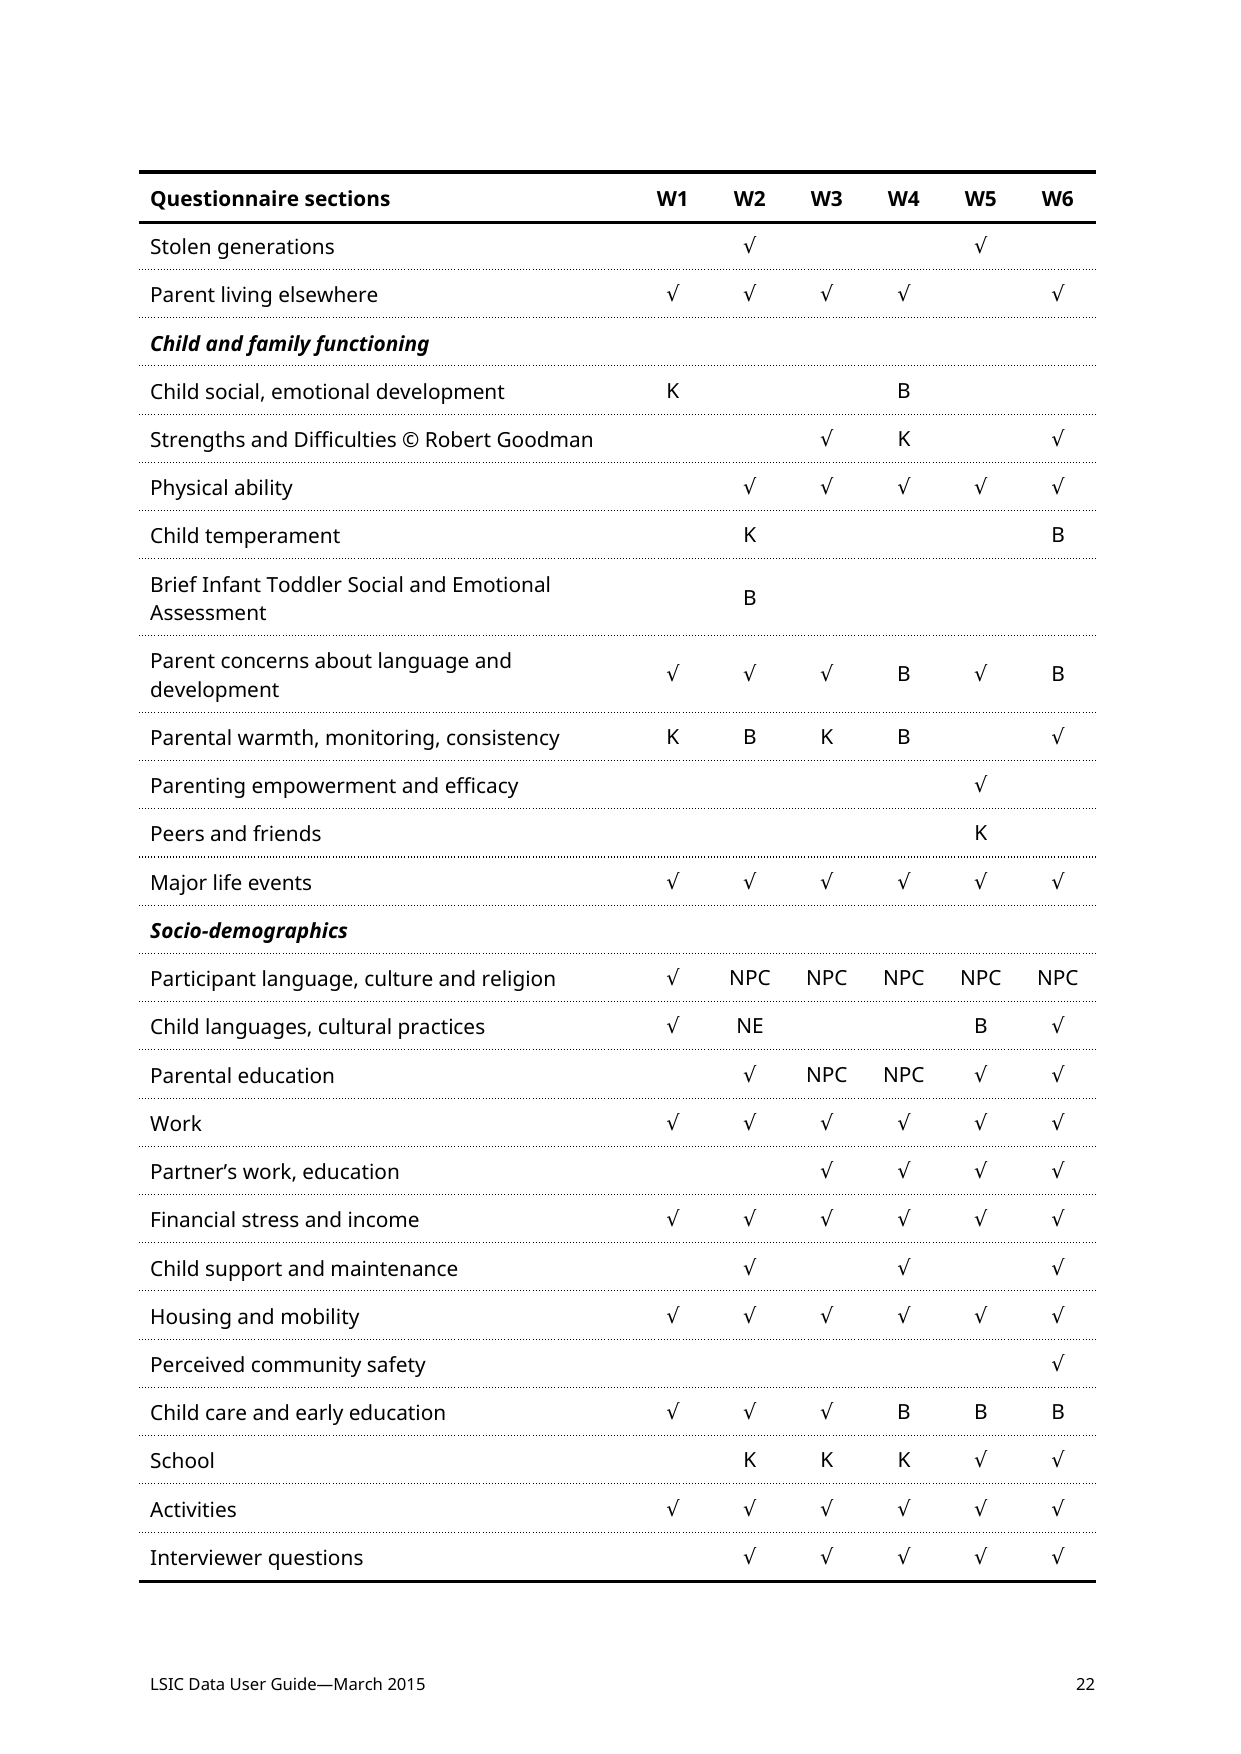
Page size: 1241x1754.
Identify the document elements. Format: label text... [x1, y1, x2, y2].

table_cell [1019, 317, 1096, 365]
table_cell [942, 558, 1019, 635]
table_cell [634, 1049, 711, 1097]
table_cell NPC [1019, 953, 1096, 1001]
table_cell Strengths and Difficulties © Robert Goodman [139, 414, 634, 462]
table_cell √ [788, 635, 865, 712]
table_cell [711, 1339, 788, 1387]
table_cell √ [1019, 1146, 1096, 1194]
table_cell B [1019, 1387, 1096, 1435]
table_cell [865, 317, 942, 365]
table_cell B [865, 365, 942, 414]
table_cell √ [1019, 1049, 1096, 1097]
table_cell √ [1019, 1194, 1096, 1242]
table_cell [711, 1146, 788, 1194]
table_cell [1019, 905, 1096, 953]
table_cell √ [1019, 1339, 1096, 1387]
table_cell Parental education [139, 1049, 634, 1097]
table_cell √ [865, 1290, 942, 1339]
table_cell [634, 1435, 711, 1483]
table_cell [788, 808, 865, 856]
table_cell √ [865, 1532, 942, 1580]
table_header W6 [1019, 174, 1096, 221]
table_cell √ [942, 1483, 1019, 1532]
table_cell [788, 1242, 865, 1290]
table_cell Child support and maintenance [139, 1242, 634, 1290]
table_cell √ [788, 462, 865, 510]
table_cell Partner’s work, education [139, 1146, 634, 1194]
table_cell [942, 269, 1019, 317]
table_cell [942, 365, 1019, 414]
table_cell Child and family functioning [139, 317, 634, 365]
table_cell K [634, 365, 711, 414]
table_cell √ [634, 856, 711, 904]
table_cell Parent living elsewhere [139, 269, 634, 317]
table_cell √ [942, 1435, 1019, 1483]
table_cell K [788, 712, 865, 760]
table_cell [1019, 365, 1096, 414]
table_cell [865, 558, 942, 635]
table_cell [1019, 808, 1096, 856]
table_cell √ [711, 269, 788, 317]
table_cell NPC [788, 1049, 865, 1097]
table_cell √ [788, 1483, 865, 1532]
table_cell B [865, 712, 942, 760]
table_cell √ [942, 1532, 1019, 1580]
table_cell [634, 317, 711, 365]
table_cell Major life events [139, 856, 634, 904]
table_cell B [942, 1387, 1019, 1435]
table_cell √ [788, 1387, 865, 1435]
table_cell √ [942, 856, 1019, 904]
table_cell B [1019, 510, 1096, 558]
table_cell √ [1019, 1532, 1096, 1580]
table_cell [1019, 224, 1096, 269]
table_cell √ [711, 1387, 788, 1435]
table_cell [865, 1339, 942, 1387]
table_cell [788, 317, 865, 365]
table_cell √ [865, 1483, 942, 1532]
table_cell [788, 1001, 865, 1049]
table_cell √ [942, 1049, 1019, 1097]
table_cell [942, 414, 1019, 462]
table_cell √ [788, 414, 865, 462]
table_cell [711, 760, 788, 808]
table_cell √ [711, 1242, 788, 1290]
table_cell √ [711, 856, 788, 904]
table_cell Child care and early education [139, 1387, 634, 1435]
table_cell [942, 1339, 1019, 1387]
table_header W1 [634, 174, 711, 221]
table_cell Socio-demographics [139, 905, 634, 953]
table_cell NPC [711, 953, 788, 1001]
table_cell B [942, 1001, 1019, 1049]
table_cell K [788, 1435, 865, 1483]
table_cell √ [942, 760, 1019, 808]
table_cell [1019, 558, 1096, 635]
table_cell √ [1019, 1098, 1096, 1146]
table_cell √ [711, 224, 788, 269]
table_cell √ [711, 635, 788, 712]
table_cell √ [634, 1387, 711, 1435]
table_cell [711, 414, 788, 462]
table_cell Financial stress and income [139, 1194, 634, 1242]
table_cell √ [942, 1290, 1019, 1339]
table_cell [788, 1339, 865, 1387]
table_cell [942, 510, 1019, 558]
table_cell NPC [942, 953, 1019, 1001]
table_cell √ [1019, 1290, 1096, 1339]
table_cell √ [1019, 856, 1096, 904]
table_cell B [711, 712, 788, 760]
table_cell √ [1019, 1483, 1096, 1532]
table_cell [711, 317, 788, 365]
table_cell B [1019, 635, 1096, 712]
table_cell [788, 224, 865, 269]
table_cell Parenting empowerment and efficacy [139, 760, 634, 808]
table_cell [634, 510, 711, 558]
table_cell K [865, 414, 942, 462]
table_header Questionnaire sections [139, 174, 634, 221]
table_cell NE [711, 1001, 788, 1049]
table_cell [634, 1339, 711, 1387]
table_cell School [139, 1435, 634, 1483]
table_cell Perceived community safety [139, 1339, 634, 1387]
table_cell √ [711, 1532, 788, 1580]
table_cell Peers and friends [139, 808, 634, 856]
table_cell [634, 414, 711, 462]
table_cell √ [634, 635, 711, 712]
table_cell √ [865, 1194, 942, 1242]
table_cell [865, 905, 942, 953]
table_cell √ [634, 1290, 711, 1339]
table_cell √ [865, 856, 942, 904]
table_cell B [711, 558, 788, 635]
table_cell √ [1019, 1001, 1096, 1049]
table_cell √ [634, 269, 711, 317]
table_header W5 [942, 174, 1019, 221]
table_cell [634, 462, 711, 510]
table_cell [942, 905, 1019, 953]
table_cell √ [711, 1098, 788, 1146]
table_cell √ [788, 856, 865, 904]
table_cell Activities [139, 1483, 634, 1532]
table_cell B [865, 635, 942, 712]
table_cell √ [711, 1290, 788, 1339]
table_cell √ [865, 1146, 942, 1194]
table_cell [942, 712, 1019, 760]
table_cell [711, 808, 788, 856]
table_header W2 [711, 174, 788, 221]
table_cell √ [865, 1098, 942, 1146]
table_cell √ [711, 1483, 788, 1532]
table_cell √ [711, 462, 788, 510]
table_cell [865, 1001, 942, 1049]
table_cell √ [942, 224, 1019, 269]
table_cell √ [634, 1194, 711, 1242]
table_cell √ [1019, 1435, 1096, 1483]
table_cell Housing and mobility [139, 1290, 634, 1339]
table_cell √ [1019, 414, 1096, 462]
table_cell [634, 558, 711, 635]
table_cell [865, 808, 942, 856]
table_cell [942, 1242, 1019, 1290]
table_cell [788, 365, 865, 414]
table_cell [788, 510, 865, 558]
table_cell [865, 510, 942, 558]
table_cell Physical ability [139, 462, 634, 510]
table_cell K [865, 1435, 942, 1483]
table_cell √ [865, 1242, 942, 1290]
table_cell Brief Infant Toddler Social and Emotional Assessment [139, 558, 634, 635]
table_cell [865, 224, 942, 269]
table_cell √ [1019, 269, 1096, 317]
table_cell √ [865, 269, 942, 317]
table_cell √ [942, 635, 1019, 712]
table_cell √ [634, 1001, 711, 1049]
table_cell √ [788, 1194, 865, 1242]
table_cell Interviewer questions [139, 1532, 634, 1580]
table_cell √ [942, 462, 1019, 510]
table_cell [634, 760, 711, 808]
table_cell √ [788, 1532, 865, 1580]
table_cell K [711, 1435, 788, 1483]
table_cell [1019, 760, 1096, 808]
table_cell [634, 1146, 711, 1194]
table_cell Parental warmth, monitoring, consistency [139, 712, 634, 760]
table_cell NPC [865, 953, 942, 1001]
table_cell [711, 905, 788, 953]
table_cell K [634, 712, 711, 760]
table_cell √ [865, 462, 942, 510]
table_cell √ [1019, 712, 1096, 760]
table_header W3 [788, 174, 865, 221]
table_cell √ [942, 1098, 1019, 1146]
table_cell √ [788, 1290, 865, 1339]
table_cell √ [711, 1194, 788, 1242]
table_cell √ [1019, 462, 1096, 510]
table_cell √ [788, 1098, 865, 1146]
table_cell [788, 558, 865, 635]
table_cell √ [942, 1194, 1019, 1242]
table_cell Child languages, cultural practices [139, 1001, 634, 1049]
table_cell √ [942, 1146, 1019, 1194]
table_cell [711, 365, 788, 414]
table_cell K [711, 510, 788, 558]
table_cell [942, 317, 1019, 365]
table_cell √ [634, 1098, 711, 1146]
table_cell Child social, emotional development [139, 365, 634, 414]
table_cell √ [634, 1483, 711, 1532]
table_cell B [865, 1387, 942, 1435]
table_cell √ [788, 1146, 865, 1194]
table_cell [865, 760, 942, 808]
table_cell √ [788, 269, 865, 317]
table_cell NPC [788, 953, 865, 1001]
table_cell [634, 905, 711, 953]
table_cell Participant language, culture and religion [139, 953, 634, 1001]
table_cell NPC [865, 1049, 942, 1097]
table_cell Work [139, 1098, 634, 1146]
table_cell √ [634, 953, 711, 1001]
table_cell K [942, 808, 1019, 856]
table_cell [634, 808, 711, 856]
table_cell Child temperament [139, 510, 634, 558]
table_header W4 [865, 174, 942, 221]
table_cell Stolen generations [139, 224, 634, 269]
table_cell [634, 224, 711, 269]
table_cell [788, 905, 865, 953]
table_cell √ [711, 1049, 788, 1097]
table_cell √ [1019, 1242, 1096, 1290]
table_cell [788, 760, 865, 808]
table_cell [634, 1532, 711, 1580]
table_cell Parent concerns about language and development [139, 635, 634, 712]
table_cell [634, 1242, 711, 1290]
